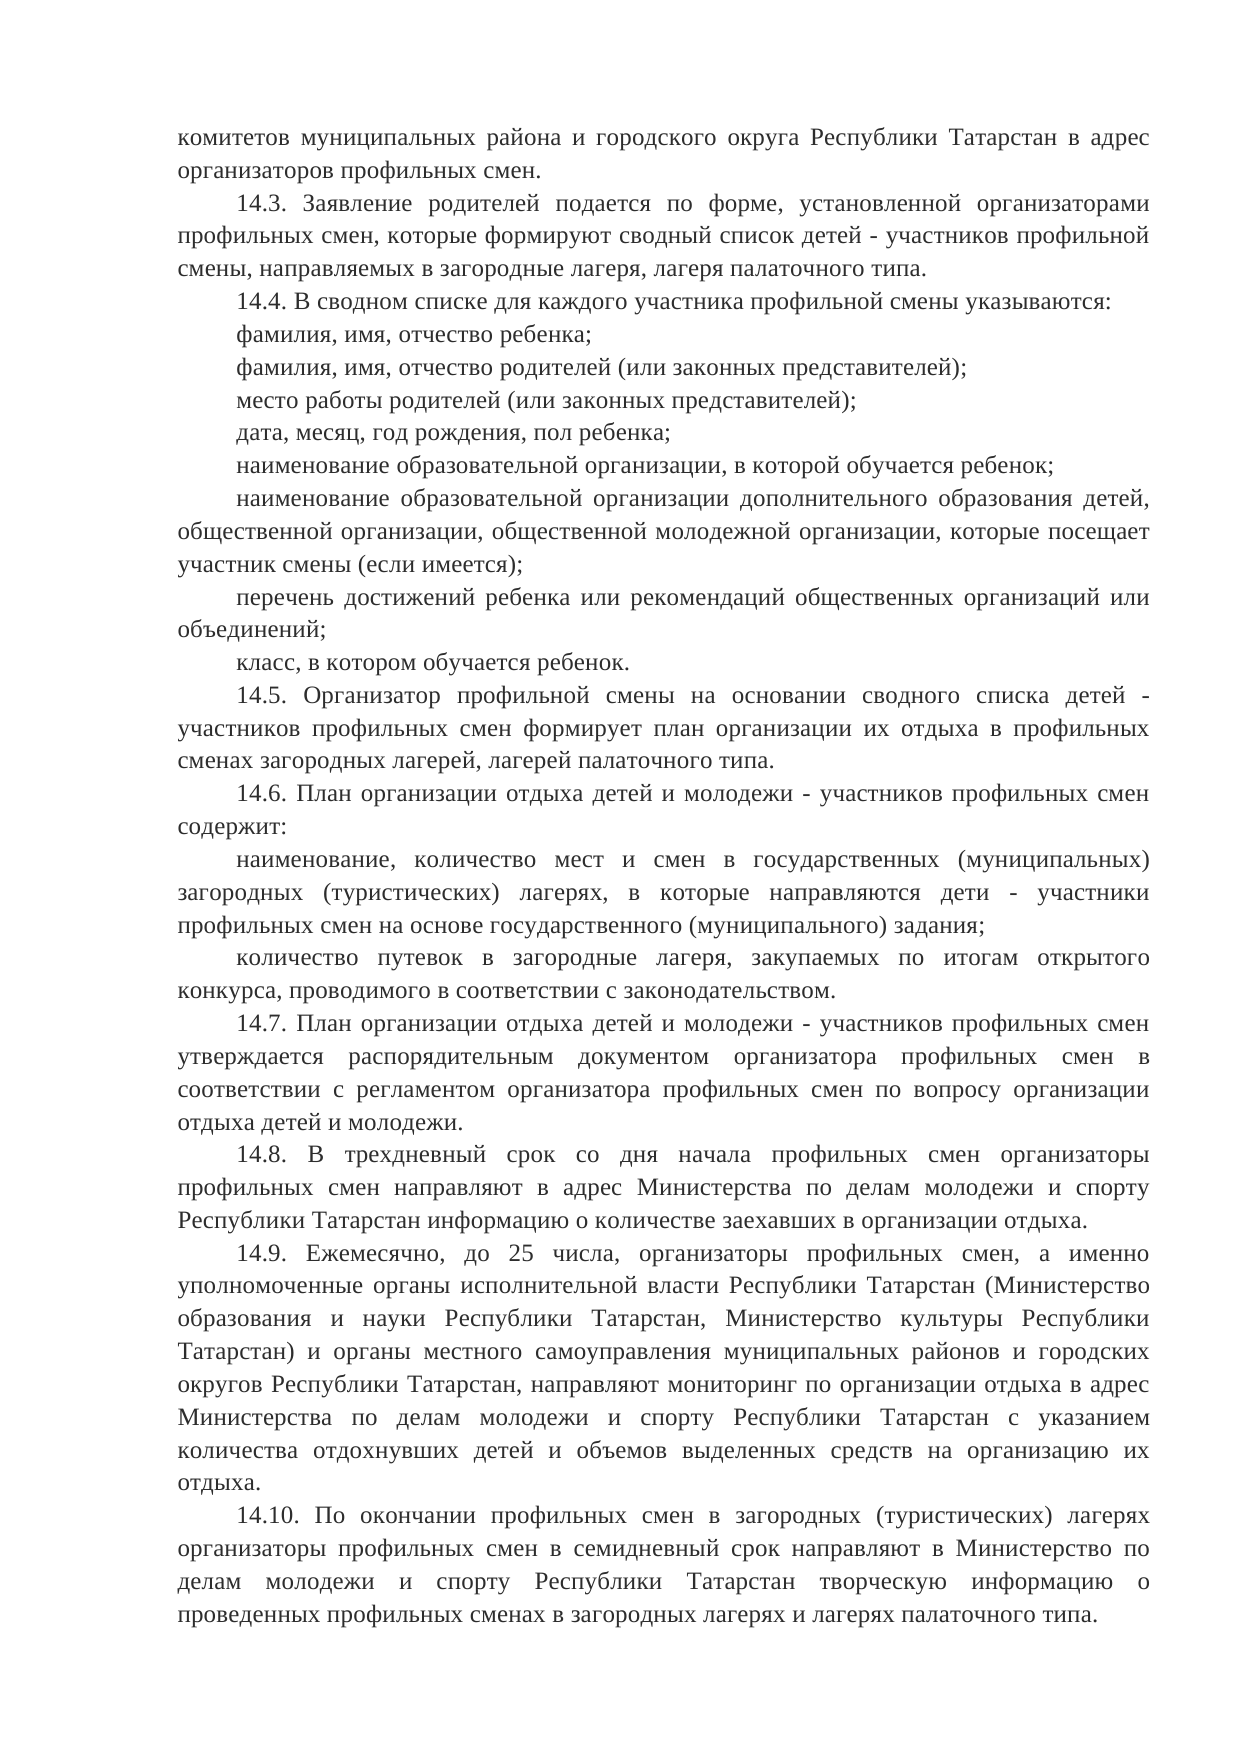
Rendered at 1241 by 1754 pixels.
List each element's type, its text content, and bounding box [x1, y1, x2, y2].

text дата, месяц, год рождения, пол ребенка; [177, 413, 1152, 446]
text наименование образовательной организации, в которой обучается ребенок; [177, 446, 1152, 479]
text 14.9. Ежемесячно, до 25 числа, организаторы профильных смен, а именно уполномоченные органы исполнительной власти Республики Татарстан (Министерство образования и науки Республики Татарстан, Министерство культуры Республики Татарстан) и органы местного самоуправления муниципальных районов и городских округов Республики Татарстан, направляют мониторинг по организации отдыха в адрес Министерства по делам молодежи и спорту Республики Татарстан с указанием количества отдохнувших детей и объемов выделенных средств на организацию их отдыха. [177, 1234, 1152, 1496]
text 14.10. По окончании профильных смен в загородных (туристических) лагерях организаторы профильных смен в семидневный срок направляют в Министерство по делам молодежи и спорту Республики Татарстан творческую информацию о проведенных профильных сменах в загородных лагерях и лагерях палаточного типа. [177, 1496, 1152, 1627]
text 14.8. В трехдневный срок со дня начала профильных смен организаторы профильных смен направляют в адрес Министерства по делам молодежи и спорту Республики Татарстан информацию о количестве заехавших в организации отдыха. [177, 1135, 1152, 1234]
text класс, в котором обучается ребенок. [177, 643, 1152, 676]
text 14.5. Организатор профильной смены на основании сводного списка детей - участников профильных смен формирует план организации их отдыха в профильных сменах загородных лагерей, лагерей палаточного типа. [177, 676, 1152, 774]
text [177, 118, 1152, 184]
text наименование образовательной организации дополнительного образования детей, общественной организации, общественной молодежной организации, которые посещает участник смены (если имеется); [177, 479, 1152, 577]
text перечень достижений ребенка или рекомендаций общественных организаций или объединений; [177, 577, 1152, 643]
text количество путевок в загородные лагеря, закупаемых по итогам открытого конкурса, проводимого в соответствии с законодательством. [177, 938, 1152, 1004]
text 14.3. Заявление родителей подается по форме, установленной организаторами профильных смен, которые формируют сводный список детей - участников профильной смены, направляемых в загородные лагеря, лагеря палаточного типа. [177, 184, 1152, 282]
text место работы родителей (или законных представителей); [177, 381, 1152, 413]
text фамилия, имя, отчество родителей (или законных представителей); [177, 348, 1152, 381]
text 14.6. План организации отдыха детей и молодежи - участников профильных смен содержит: [177, 774, 1152, 840]
text 14.7. План организации отдыха детей и молодежи - участников профильных смен утверждается распорядительным документом организатора профильных смен в соответствии с регламентом организатора профильных смен по вопросу организации отдыха детей и молодежи. [177, 1004, 1152, 1135]
text фамилия, имя, отчество ребенка; [177, 315, 1152, 348]
text 14.4. В сводном списке для каждого участника профильной смены указываются: [177, 282, 1152, 315]
text наименование, количество мест и смен в государственных (муниципальных) загородных (туристических) лагерях, в которые направляются дети - участники профильных смен на основе государственного (муниципального) задания; [177, 840, 1152, 938]
